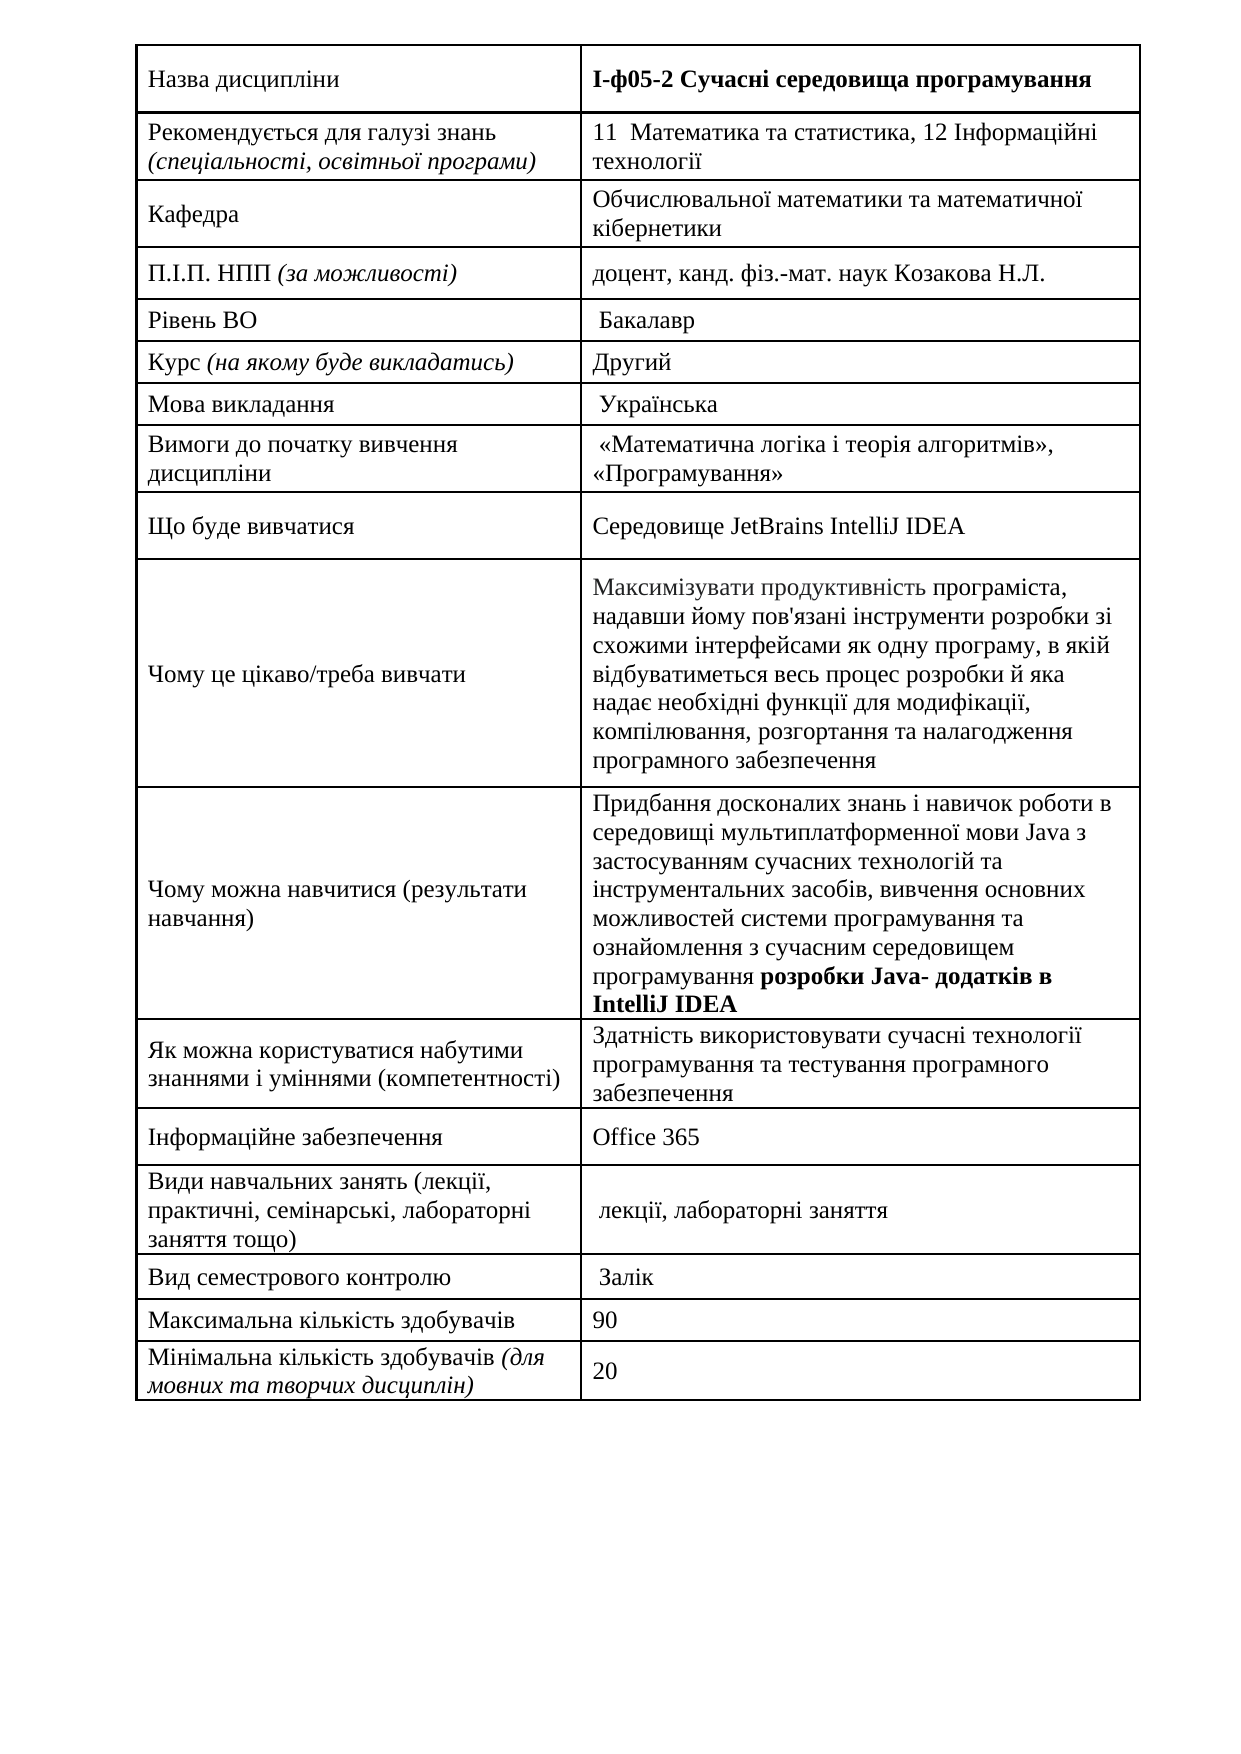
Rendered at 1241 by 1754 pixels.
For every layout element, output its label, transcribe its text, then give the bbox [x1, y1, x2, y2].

table_cell Як можна користуватися набутими знаннями і уміннями (компетентності) [138, 1020, 580, 1107]
table_cell Рекомендується для галузі знань (спеціальності, освітньої програми) [138, 114, 580, 178]
table_cell Придбання досконалих знань і навичок роботи в середовищі мультиплатформенної мови Java з застосуванням сучасних технологій та інструментальних засобів, вивчення основних можливостей системи програмування та ознайомлення з сучасним середовищем програмування розробки Java- додатків в IntelliJ IDEA [582, 788, 1139, 1018]
table_cell Бакалавр [582, 300, 1139, 340]
table_cell Чому це цікаво/треба вивчати [138, 560, 580, 786]
table_cell Вимоги до початку вивчення дисципліни [138, 426, 580, 491]
table_cell Другий [582, 342, 1139, 382]
table_cell Інформаційне забезпечення [138, 1109, 580, 1164]
table_cell доцент, канд. фіз.-мат. наук Козакова Н.Л. [582, 248, 1139, 297]
table_cell Середовище JetBrains IntelliJ IDEA [582, 493, 1139, 558]
table_cell Office 365 [582, 1109, 1139, 1164]
table_cell Що буде вивчатися [138, 493, 580, 558]
table_cell Залік [582, 1255, 1139, 1297]
table_header І-ф05-2 Сучасні середовища програмування [582, 46, 1139, 111]
table_cell Мінімальна кількість здобувачів (для мовних та творчих дисциплін) [138, 1342, 580, 1399]
table_cell Здатність використовувати сучасні технології програмування та тестування програмного забезпечення [582, 1020, 1139, 1107]
table_cell 90 [582, 1300, 1139, 1340]
table_cell 20 [582, 1342, 1139, 1399]
table_cell Вид семестрового контролю [138, 1255, 580, 1297]
table_cell «Математична логіка і теорія алгоритмів», «Програмування» [582, 426, 1139, 491]
table_cell Українська [582, 384, 1139, 424]
table_cell П.І.П. НПП (за можливості) [138, 248, 580, 297]
table_cell Кафедра [138, 181, 580, 246]
table_cell 11 Математика та статистика, 12 Інформаційні технології [582, 114, 1139, 178]
table_cell Курс (на якому буде викладатись) [138, 342, 580, 382]
table_cell Максимізувати продуктивність програміста, надавши йому пов'язані інструменти розробки зі схожими інтерфейсами як одну програму, в якій відбуватиметься весь процес розробки й яка надає необхідні функції для модифікації, компілювання, розгортання та налагодження програмного забезпечення [582, 560, 1139, 786]
table_cell Обчислювальної математики та математичної кібернетики [582, 181, 1139, 246]
table_cell Максимальна кількість здобувачів [138, 1300, 580, 1340]
table_cell лекції, лабораторні заняття [582, 1166, 1139, 1253]
table_cell Види навчальних занять (лекції, практичні, семінарські, лабораторні заняття тощо) [138, 1166, 580, 1253]
table_cell Рівень ВО [138, 300, 580, 340]
table_cell Мова викладання [138, 384, 580, 424]
table_cell Чому можна навчитися (результати навчання) [138, 788, 580, 1018]
table_header Назва дисципліни [138, 46, 580, 111]
